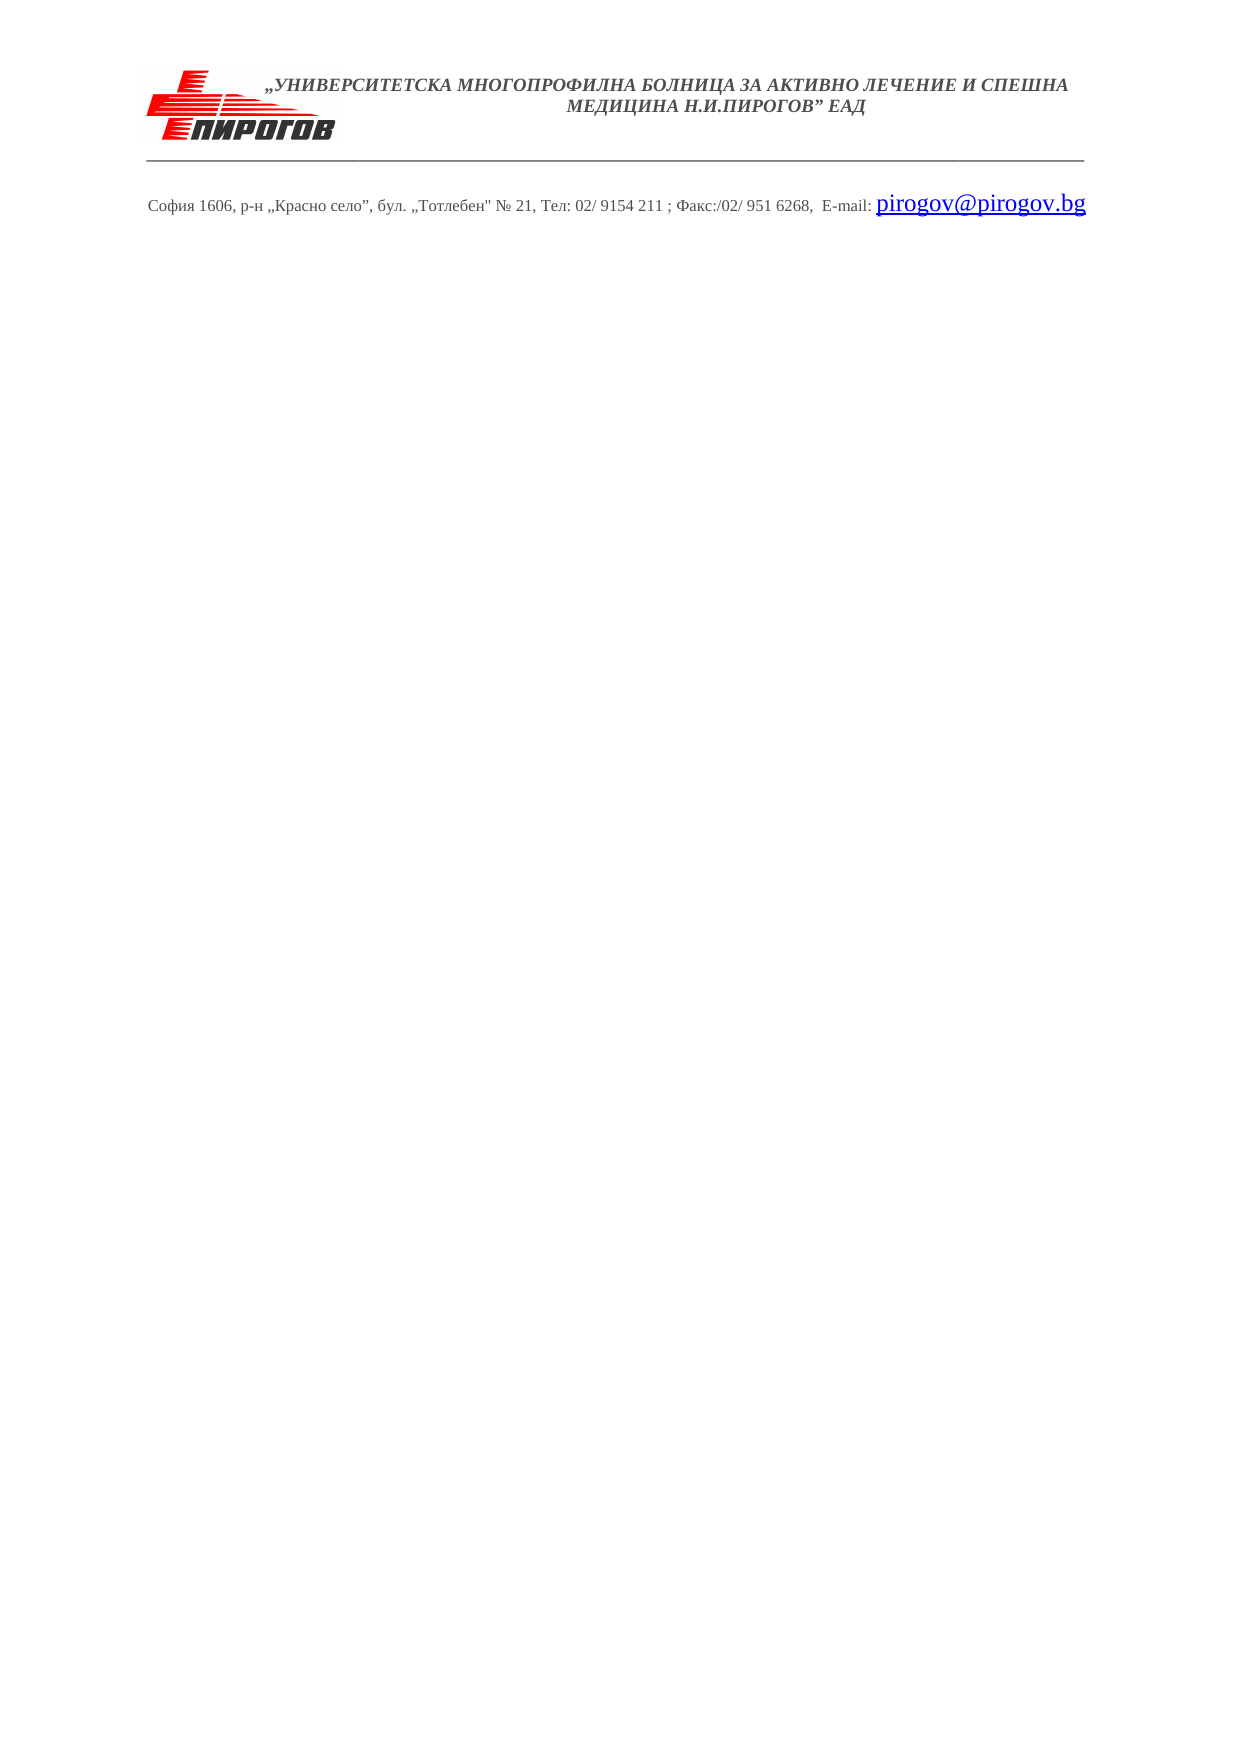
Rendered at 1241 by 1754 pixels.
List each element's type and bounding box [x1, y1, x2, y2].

picture [141, 65, 340, 145]
